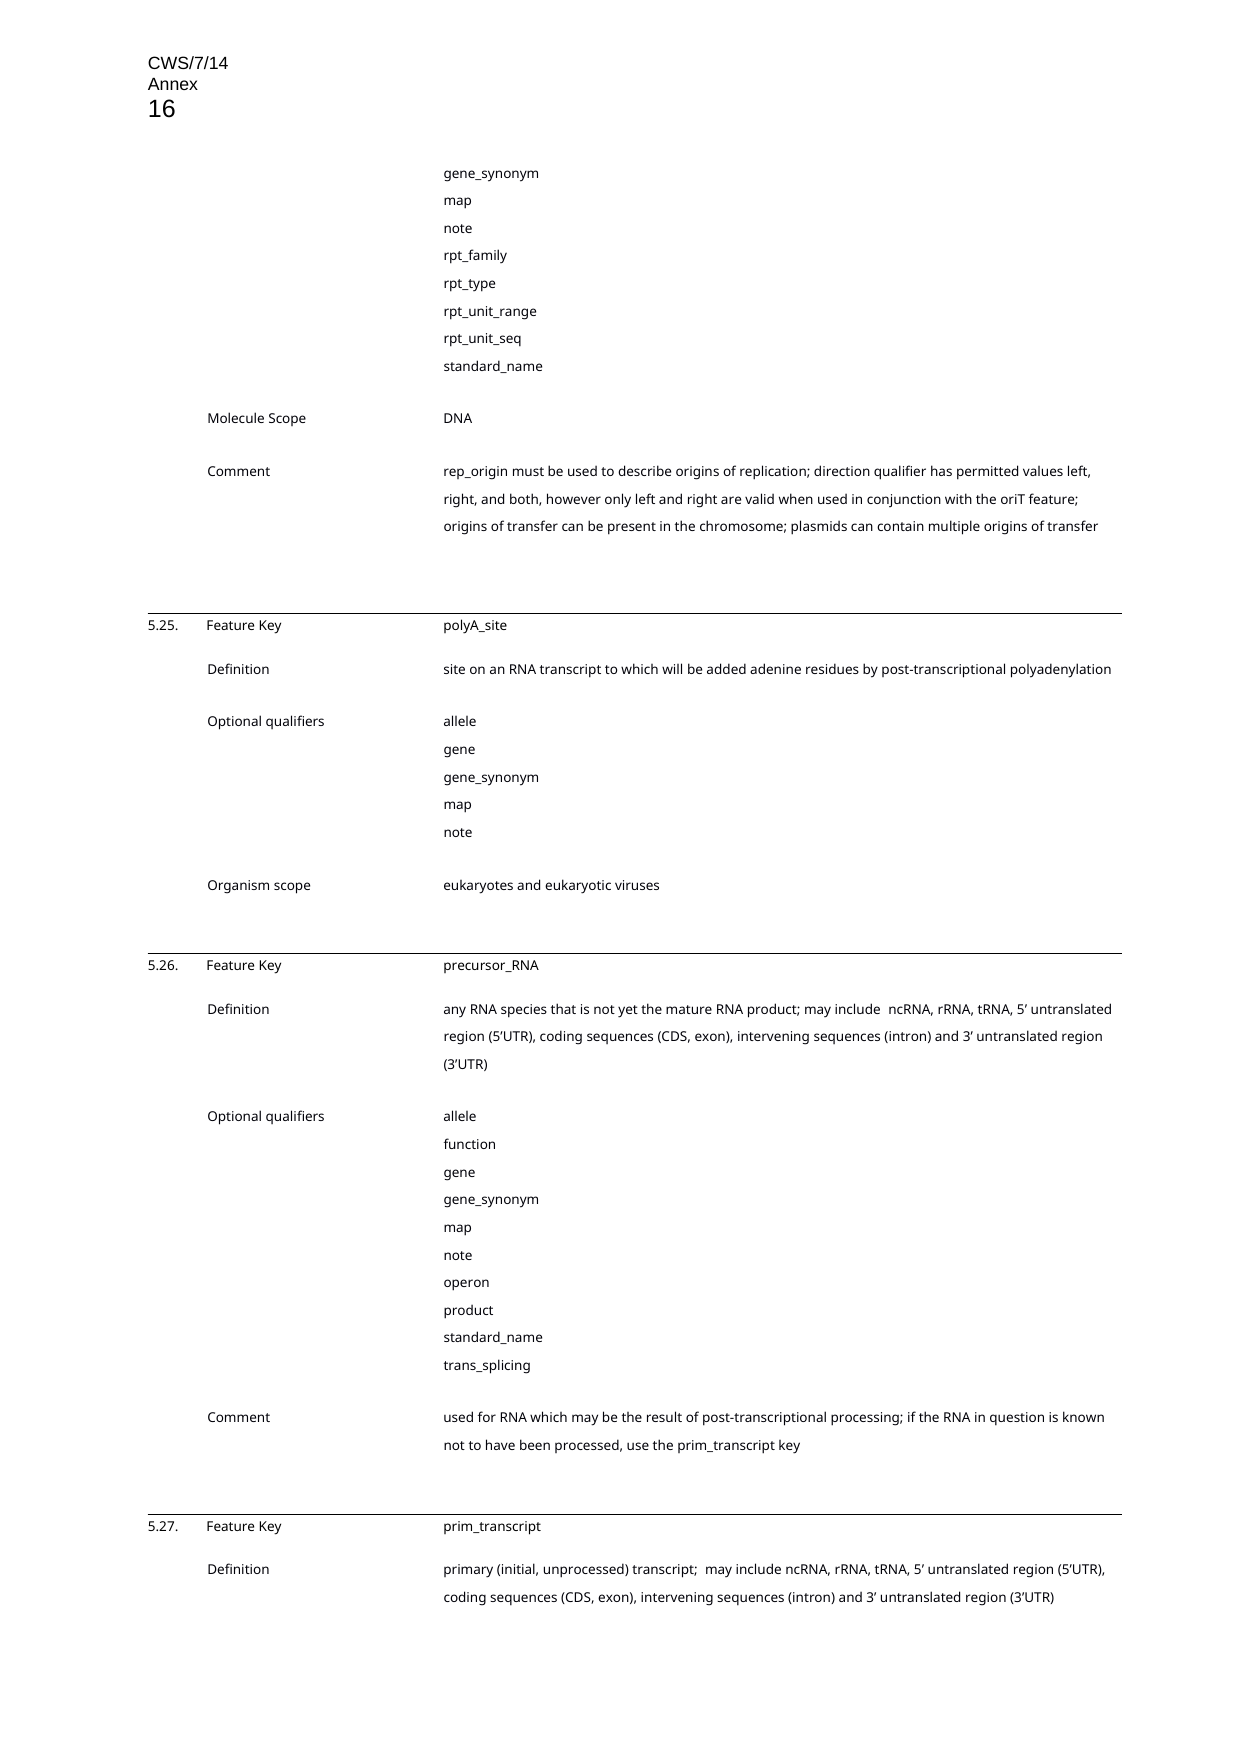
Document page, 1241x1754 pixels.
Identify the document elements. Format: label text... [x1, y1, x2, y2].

text Definition primary (initial, unprocessed) transcript; may include ncRNA, rRNA, tRNA, 5’ untranslated region (5’UTR), coding sequences (CDS, exon), intervening sequences (intron) and 3’ untranslated region (3’UTR) [207, 1560, 1122, 1606]
text rpt_family [443, 246, 1122, 265]
text Definition site on an RNA transcript to which will be added adenine residues by post-transcriptional polyadenylation [207, 660, 1122, 678]
text function [443, 1135, 1122, 1153]
text note [443, 1245, 1122, 1264]
text Feature Key prim_transcript [148, 1515, 1122, 1535]
text rpt_unit_seq [443, 329, 1122, 348]
text gene [443, 740, 1122, 758]
text trans_splicing [443, 1356, 1122, 1374]
text Molecule Scope DNA [207, 409, 1122, 428]
text Definition any RNA species that is not yet the mature RNA product; may include ncRNA, rRNA, tRNA, 5’ untranslated region (5’UTR), coding sequences (CDS, exon), intervening sequences (intron) and 3’ untranslated region (3’UTR) [207, 999, 1122, 1073]
text map [443, 795, 1122, 814]
text gene_synonym [443, 768, 1122, 786]
text Organism scope eukaryotes and eukaryotic viruses [207, 875, 1122, 894]
text gene_synonym [443, 1190, 1122, 1209]
text standard_name [443, 1328, 1122, 1347]
text gene_synonym [443, 163, 1122, 182]
text rpt_unit_range [443, 302, 1122, 320]
text Comment rep_origin must be used to describe origins of replication; direction qualifier has permitted values left, right, and both, however only left and right are valid when used in conjunction with the oriT feature; origins of transfer can be present in the chromosome; plasmids can contain multiple origins of transfer [207, 462, 1122, 536]
text product [443, 1301, 1122, 1319]
text note [443, 219, 1122, 237]
text map [443, 191, 1122, 209]
text map [443, 1218, 1122, 1236]
text note [443, 823, 1122, 841]
text Optional qualifiers allele [207, 712, 1122, 731]
text gene [443, 1163, 1122, 1181]
text Feature Key polyA_site [148, 614, 1122, 635]
text Feature Key precursor_RNA [148, 954, 1122, 974]
text rpt_type [443, 274, 1122, 292]
text standard_name [443, 357, 1122, 375]
text Comment used for RNA which may be the result of post-transcriptional processing; if the RNA in question is known not to have been processed, use the prim_transcript key [207, 1408, 1122, 1454]
text operon [443, 1273, 1122, 1291]
text Optional qualifiers allele [207, 1107, 1122, 1126]
